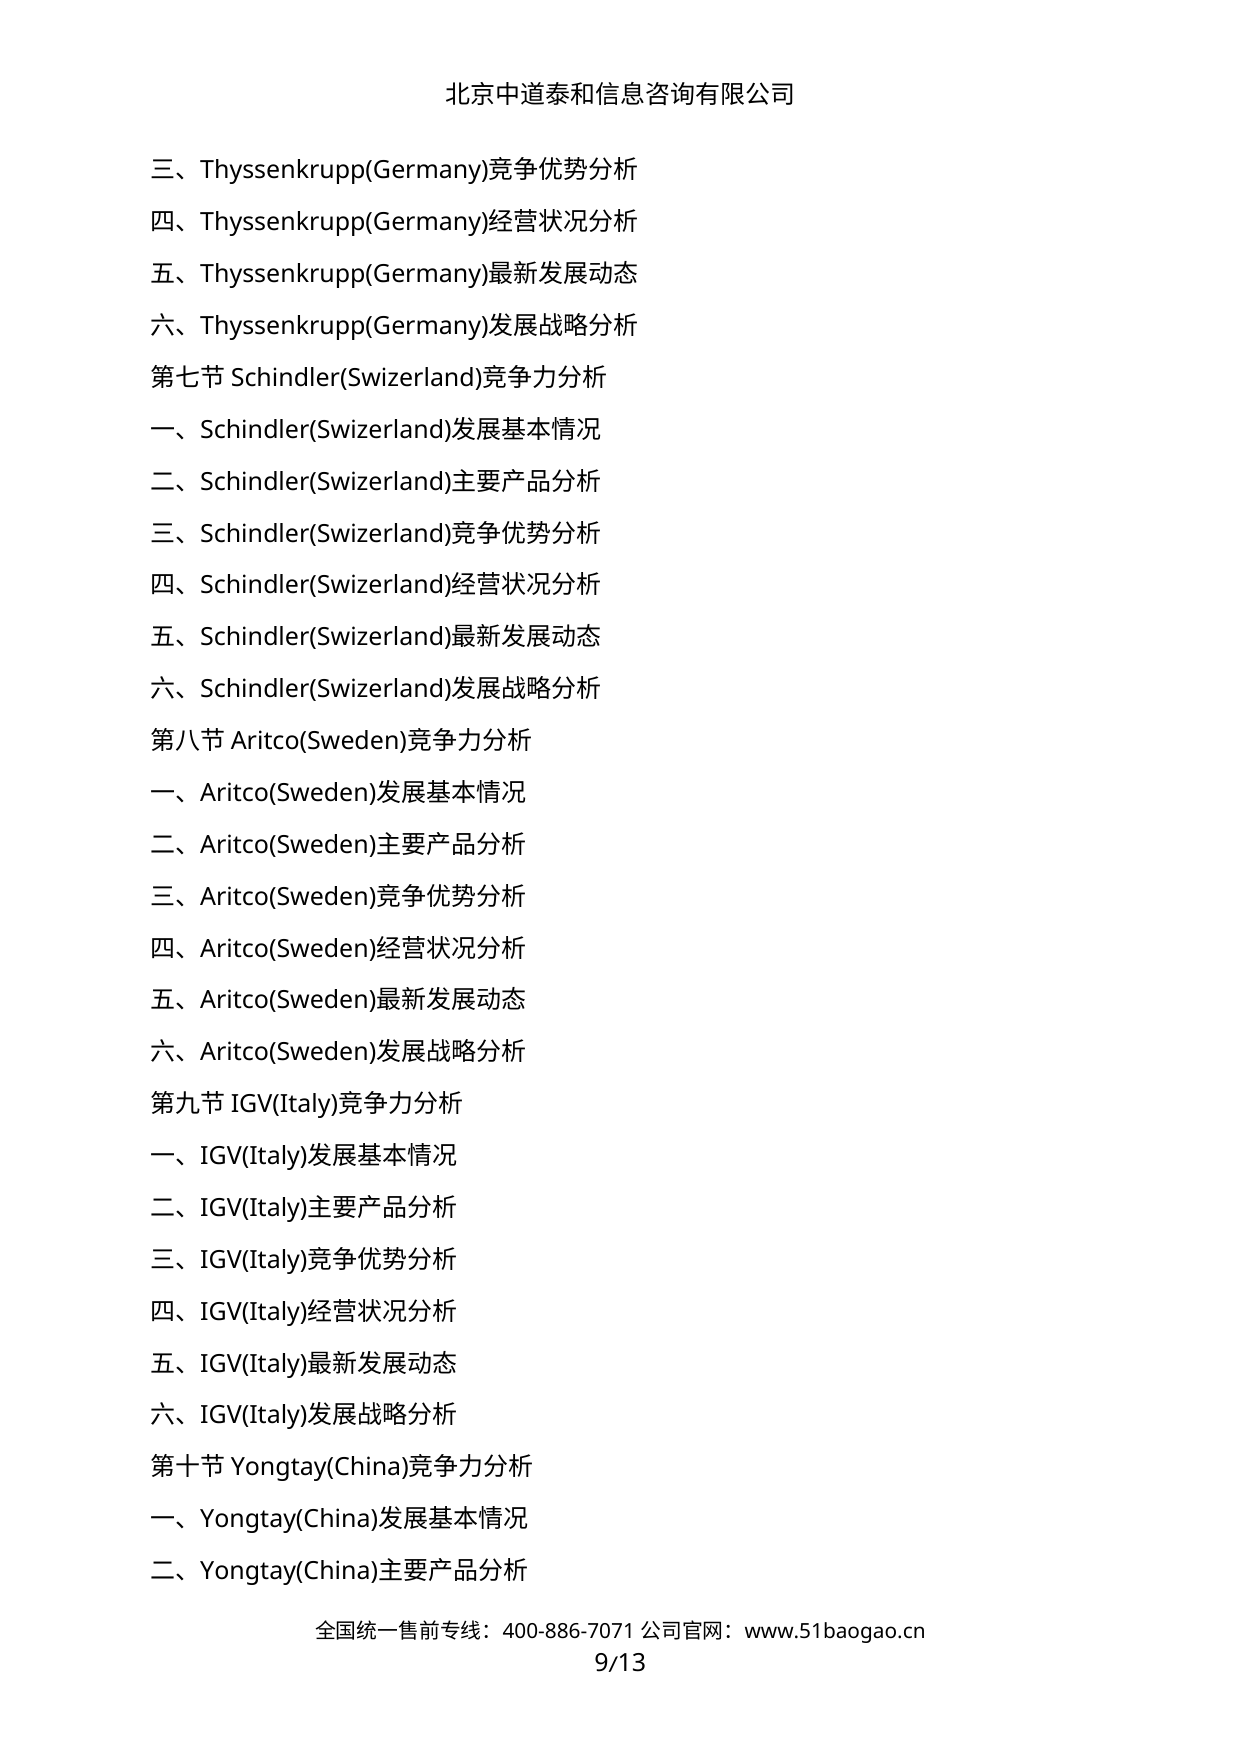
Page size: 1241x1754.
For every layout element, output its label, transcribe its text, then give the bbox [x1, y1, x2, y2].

text 六、Aritco(Sweden)发展战略分析 [150, 1032, 1090, 1068]
text 六、Thyssenkrupp(Germany)发展战略分析 [150, 306, 1090, 342]
text 五、Schindler(Swizerland)最新发展动态 [150, 617, 1090, 653]
text 四、Schindler(Swizerland)经营状况分析 [150, 565, 1090, 601]
text 二、Aritco(Sweden)主要产品分析 [150, 824, 1090, 861]
text 二、Yongtay(China)主要产品分析 [150, 1551, 1090, 1587]
text 二、Schindler(Swizerland)主要产品分析 [150, 461, 1090, 497]
text 五、Thyssenkrupp(Germany)最新发展动态 [150, 254, 1090, 290]
text 第十节 Yongtay(China)竞争力分析 [150, 1447, 1090, 1483]
text 三、Aritco(Sweden)竞争优势分析 [150, 876, 1090, 912]
text 二、IGV(Italy)主要产品分析 [150, 1187, 1090, 1224]
text 第七节 Schindler(Swizerland)竞争力分析 [150, 357, 1090, 394]
text 三、Schindler(Swizerland)竞争优势分析 [150, 513, 1090, 549]
text 第九节 IGV(Italy)竞争力分析 [150, 1084, 1090, 1120]
text 四、IGV(Italy)经营状况分析 [150, 1291, 1090, 1327]
text 一、Schindler(Swizerland)发展基本情况 [150, 409, 1090, 446]
text 三、IGV(Italy)竞争优势分析 [150, 1239, 1090, 1276]
text 第八节 Aritco(Sweden)竞争力分析 [150, 721, 1090, 757]
text 五、IGV(Italy)最新发展动态 [150, 1343, 1090, 1379]
text 六、IGV(Italy)发展战略分析 [150, 1395, 1090, 1431]
text 六、Schindler(Swizerland)发展战略分析 [150, 669, 1090, 705]
text 三、Thyssenkrupp(Germany)竞争优势分析 [150, 150, 1090, 186]
text 四、Thyssenkrupp(Germany)经营状况分析 [150, 202, 1090, 238]
text 一、IGV(Italy)发展基本情况 [150, 1136, 1090, 1172]
text 一、Aritco(Sweden)发展基本情况 [150, 772, 1090, 809]
text 五、Aritco(Sweden)最新发展动态 [150, 980, 1090, 1016]
text 四、Aritco(Sweden)经营状况分析 [150, 928, 1090, 964]
text 一、Yongtay(China)发展基本情况 [150, 1499, 1090, 1535]
